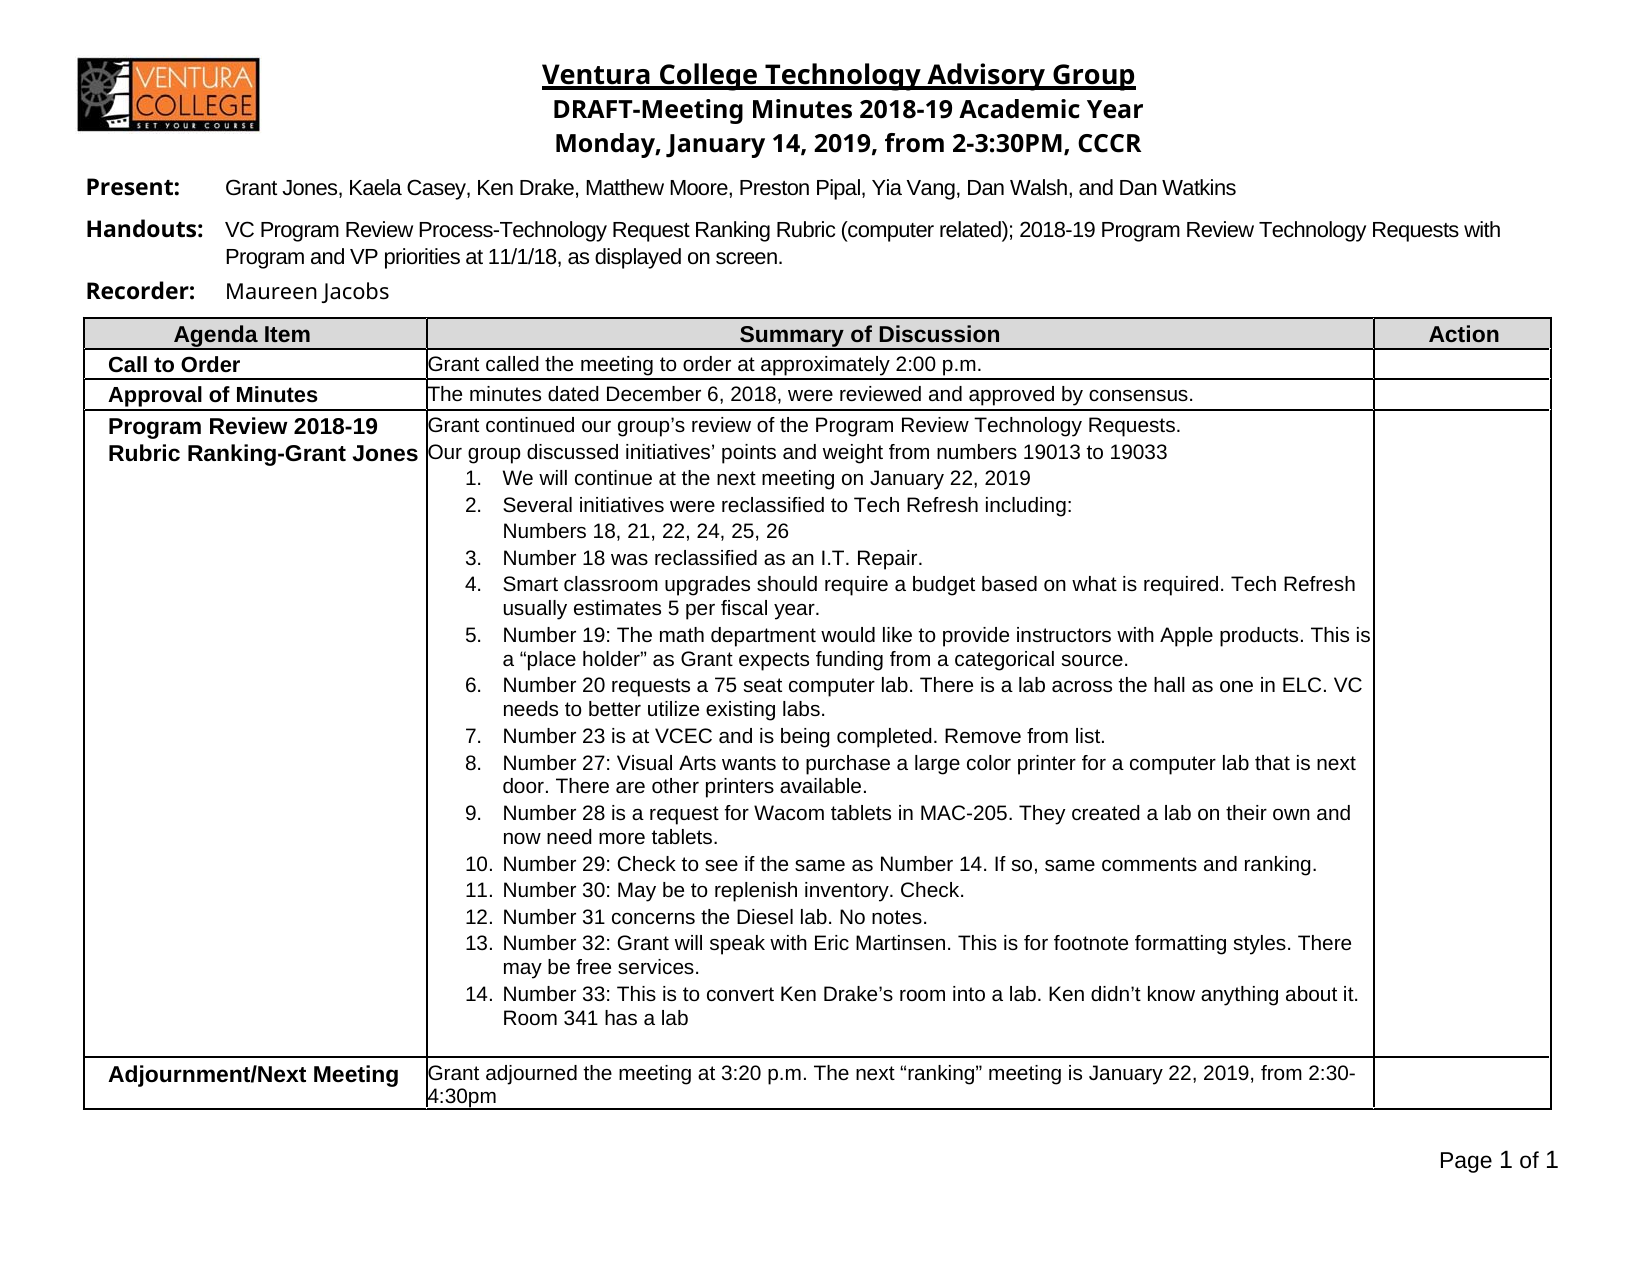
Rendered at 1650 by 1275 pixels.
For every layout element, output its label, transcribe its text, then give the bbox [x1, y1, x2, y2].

table_cell [1375, 409, 1550, 1056]
table_cell Program Review 2018-19 Rubric Ranking-Grant Jones [85, 411, 426, 1056]
table_cell Grant adjourned the meeting at 3:20 p.m. The next “ranking” meeting is January 22, 2019, from 2:30-4:30pm [427, 1058, 1373, 1108]
text Handouts: VC Program Review Process-Technology Request Ranking Rubric (computer related); 2018-19 Program Review Technology Requests with Program and VP priorities at 11/1/18, as displayed on screen. [85, 212, 1558, 269]
text DRAFT-Meeting Minutes 2018-19 Academic Year [366, 92, 1330, 126]
table_cell [1375, 377, 1550, 409]
text Ventura College Technology Advisory Group [535, 55, 1143, 92]
picture [75, 55, 262, 134]
table_cell [1374, 1056, 1550, 1108]
text Recorder: Maureen Jacobs [85, 275, 1558, 307]
table_cell [1375, 348, 1550, 377]
table_header Action [1375, 319, 1550, 348]
text Present: Grant Jones, Kaela Casey, Ken Drake, Matthew Moore, Preston Pipal, Yia Vang, Dan Walsh, and Dan Watkins [85, 171, 1558, 202]
table_cell The minutes dated December 6, 2018, were reviewed and approved by consensus. [428, 380, 1373, 409]
table_header Agenda Item [85, 319, 426, 348]
table_cell Adjournment/Next Meeting [85, 1058, 427, 1108]
table_cell Call to Order [85, 350, 426, 377]
table_header Summary of Discussion [428, 319, 1373, 348]
text Monday, January 14, 2019, from 2-3:30PM, CCCR [366, 126, 1330, 160]
table_cell Grant continued our group’s review of the Program Review Technology Requests. Our group discussed initiatives’ points and weight from numbers 19013 to 19033 We will continue at the next meeting on January 22, 2019 Several initiatives were reclassified to Tech Refresh including: Numbers 18, 21, 22, 24, 25, 26 Number 18 was reclassified as an I.T. Repair. Smart classroom upgrades should require a budget based on what is required. Tech Refresh usually estimates 5 per fiscal year. Number 19: The math department would like to provide instructors with Apple products. This is a “place holder” as Grant expects funding from a categorical source. Number 20 requests a 75 seat computer lab. There is a lab across the hall as one in ELC. VC needs to better utilize existing labs. Number 23 is at VCEC and is being completed. Remove from list. Number 27: Visual Arts wants to purchase a large color printer for a computer lab that is next door. There are other printers available. Number 28 is a request for Wacom tablets in MAC-205. They created a lab on their own and now need more tablets. Number 29: Check to see if the same as Number 14. If so, same comments and ranking. Number 30: May be to replenish inventory. Check. Number 31 concerns the Diesel lab. No notes. Number 32: Grant will speak with Eric Martinsen. This is for footnote formatting styles. There may be free services. Number 33: This is to convert Ken Drake’s room into a lab. Ken didn’t know anything about it. Room 341 has a lab [428, 411, 1373, 1056]
table_cell Grant called the meeting to order at approximately 2:00 p.m. [428, 350, 1373, 377]
table_cell Approval of Minutes [85, 380, 426, 409]
